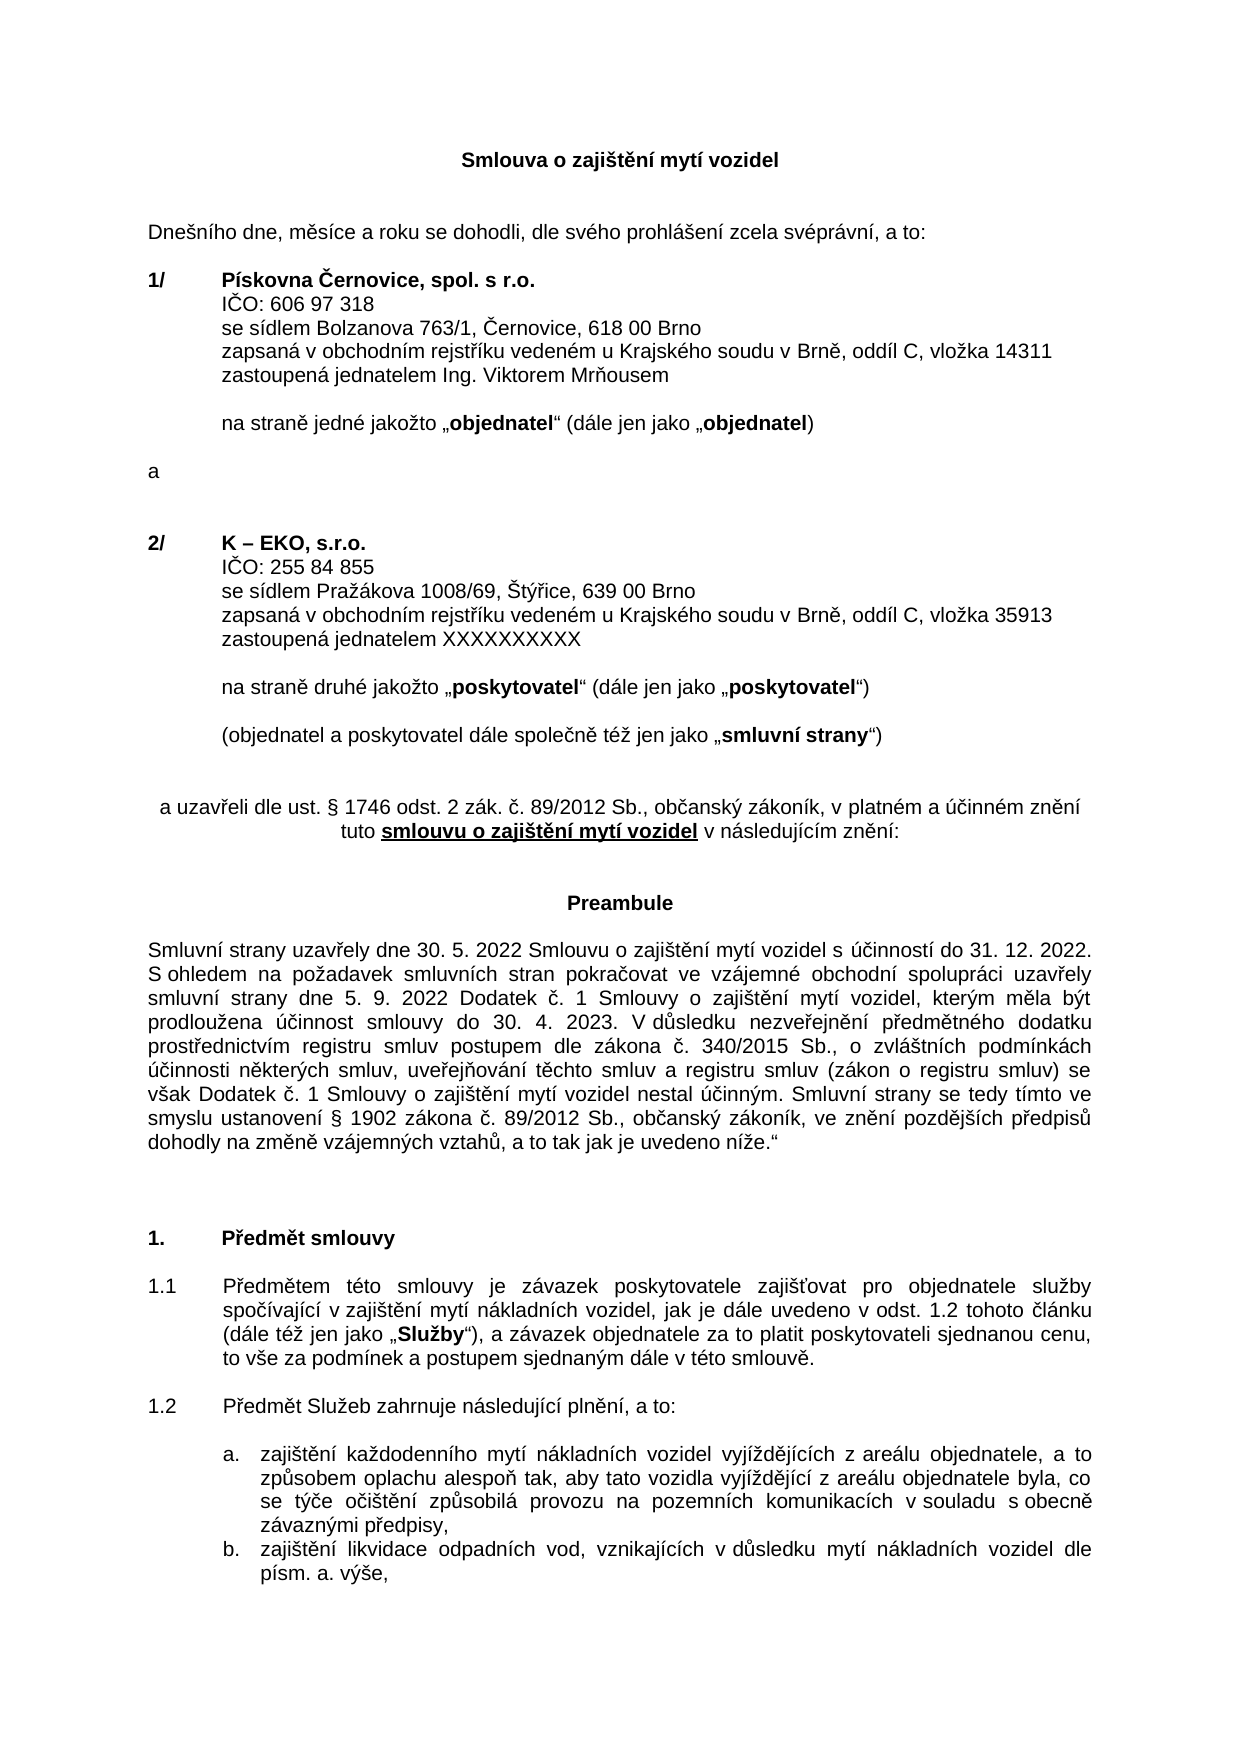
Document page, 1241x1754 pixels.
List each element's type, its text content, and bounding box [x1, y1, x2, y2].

list Předmětem této smlouvy je závazek poskytovatele zajišťovat pro objednatele služby spočívající v zajištění mytí nákladních vozidel, jak je dále uvedeno v odst. 1.2 tohoto článku (dále též jen jako „Služby“), a závazek objednatele za to platit poskytovateli sjednanou cenu, to vše za podmínek a postupem sjednaným dále v této smlouvě. [148, 1274, 1093, 1369]
list Předmět smlouvy [148, 1226, 1093, 1250]
text IČO: 255 84 855 [148, 555, 1093, 579]
text se sídlem Bolzanova 763/1, Černovice, 618 00 Brno [148, 315, 1093, 339]
text Dnešního dne, měsíce a roku se dohodli, dle svého prohlášení zcela svéprávní, a to: [148, 219, 1093, 243]
text Preambule [148, 890, 1093, 914]
list zajištění každodenního mytí nákladních vozidel vyjíždějících z areálu objednatele, a to způsobem oplachu alespoň tak, aby tato vozidla vyjíždějící z areálu objednatele byla, co se týče očištění způsobilá provozu na pozemních komunikacích v souladu s obecně závaznými předpisy, [223, 1441, 1093, 1537]
text IČO: 606 97 318 [148, 291, 1093, 315]
text (objednatel a poskytovatel dále společně též jen jako „smluvní strany“) [148, 723, 1093, 747]
text zapsaná v obchodním rejstříku vedeném u Krajského soudu v Brně, oddíl C, vložka 14311 [148, 339, 1093, 363]
list Předmět Služeb zahrnuje následující plnění, a to: [148, 1393, 1093, 1417]
text 1/ Pískovna Černovice, spol. s r.o. [148, 267, 1093, 291]
text na straně druhé jakožto „poskytovatel“ (dále jen jako „poskytovatel“) [148, 675, 1093, 699]
text 2/ K – EKO, s.r.o. [148, 531, 1093, 555]
list zajištění likvidace odpadních vod, vznikajících v důsledku mytí nákladních vozidel dle písm. a. výše, [223, 1537, 1093, 1585]
text zapsaná v obchodním rejstříku vedeném u Krajského soudu v Brně, oddíl C, vložka 35913 [148, 603, 1093, 627]
text Smluvní strany uzavřely dne 30. 5. 2022 Smlouvu o zajištění mytí vozidel s účinností do 31. 12. 2022. S ohledem na požadavek smluvních stran pokračovat ve vzájemné obchodní spolupráci uzavřely smluvní strany dne 5. 9. 2022 Dodatek č. 1 Smlouvy o zajištění mytí vozidel, kterým měla být prodloužena účinnost smlouvy do 30. 4. 2023. V důsledku nezveřejnění předmětného dodatku prostřednictvím registru smluv postupem dle zákona č. 340/2015 Sb., o zvláštních podmínkách účinnosti některých smluv, uveřejňování těchto smluv a registru smluv (zákon o registru smluv) se však Dodatek č. 1 Smlouvy o zajištění mytí vozidel nestal účinným. Smluvní strany se tedy tímto ve smyslu ustanovení § 1902 zákona č. 89/2012 Sb., občanský zákoník, ve znění pozdějších předpisů dohodly na změně vzájemných vztahů, a to tak jak je uvedeno níže.“ [148, 938, 1093, 1154]
text Smlouva o zajištění mytí vozidel [148, 148, 1093, 172]
text zastoupená jednatelem XXXXXXXXXX [148, 627, 1093, 651]
text a [148, 459, 1093, 483]
text zastoupená jednatelem Ing. Viktorem Mrňousem [148, 363, 1093, 387]
text na straně jedné jakožto „objednatel“ (dále jen jako „objednatel) [148, 411, 1093, 435]
text a uzavřeli dle ust. § 1746 odst. 2 zák. č. 89/2012 Sb., občanský zákoník, v platném a účinném znění tuto smlouvu o zajištění mytí vozidel v následujícím znění: [148, 794, 1093, 842]
text se sídlem Pražákova 1008/69, Štýřice, 639 00 Brno [148, 579, 1093, 603]
